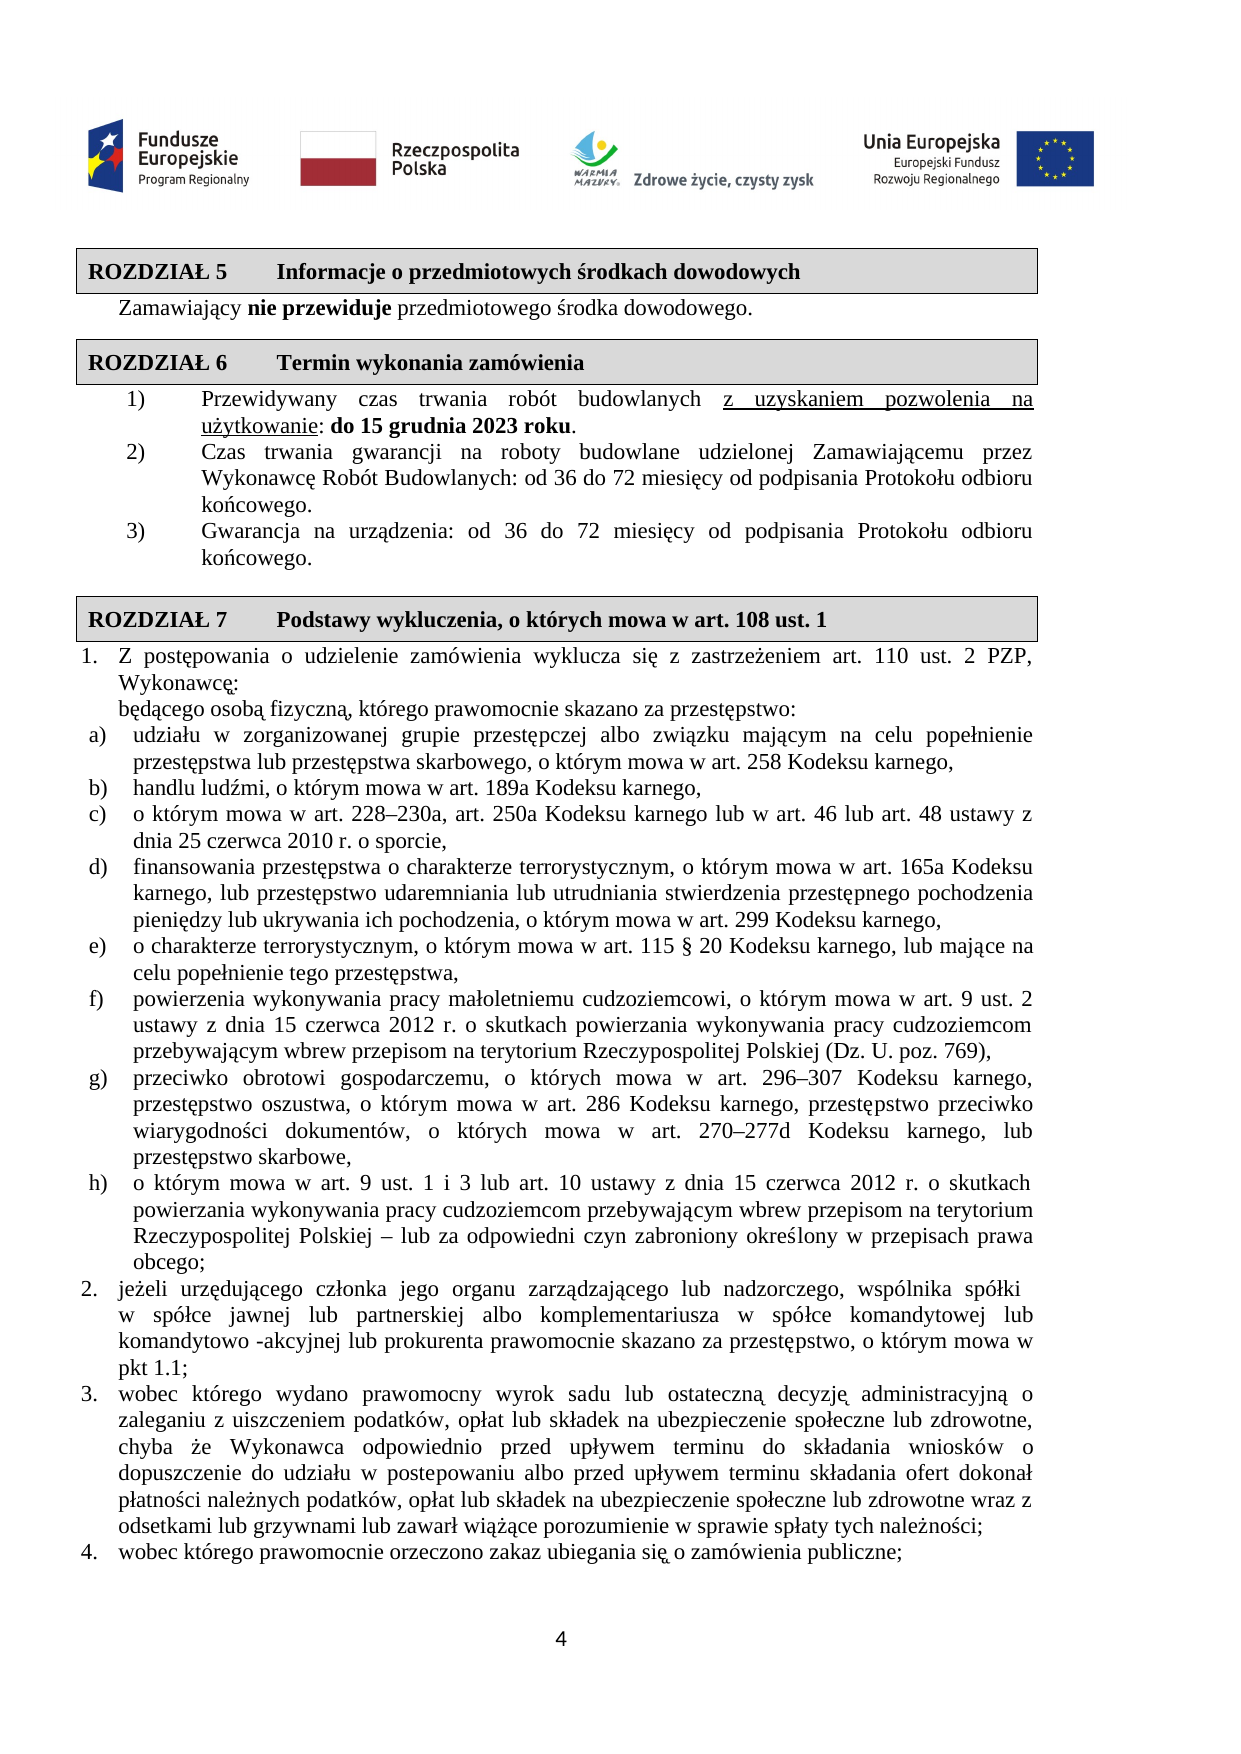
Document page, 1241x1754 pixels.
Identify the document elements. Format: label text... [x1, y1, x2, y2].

list Gwarancja na urządzenia: od 36 do 72 miesięcy od podpisania Protokołu odbioru końcowego. [126, 517, 1033, 570]
list przeciwko obrotowi gospodarczemu, o których mowa w art. 296–307 Kodeksu karnego, przestępstwo oszustwa, o którym mowa w art. 286 Kodeksu karnego, przestępstwo przeciwko wiarygodności dokumentów, o których mowa w art. 270–277d Kodeksu karnego, lub przestępstwo skarbowe, [88, 1064, 1033, 1169]
list handlu ludźmi, o którym mowa w art. 189a Kodeksu karnego, [88, 774, 1033, 800]
list o którym mowa w art. 228–230a, art. 250a Kodeksu karnego lub w art. 46 lub art. 48 ustawy z dnia 25 czerwca 2010 r. o sporcie, [88, 800, 1033, 853]
table_header ROZDZIAŁ 7 [77, 597, 265, 641]
list udziału w zorganizowanej grupie przestępczej albo związku mającym na celu popełnienie przestępstwa lub przestępstwa skarbowego, o którym mowa w art. 258 Kodeksu karnego, [88, 721, 1033, 774]
table_header ROZDZIAŁ 5 [77, 249, 265, 293]
table_header ROZDZIAŁ 6 [77, 340, 265, 384]
list jeżeli urzędującego członka jego organu zarządzającego lub nadzorczego, wspólnika spółki w spółce jawnej lub partnerskiej albo komplementariusza w spółce komandytowej lub komandytowo -akcyjnej lub prokurenta prawomocnie skazano za przestępstwo, o którym mowa w pkt 1.1; [81, 1275, 1033, 1380]
picture [50, 97, 1128, 210]
list powierzenia wykonywania pracy małoletniemu cudzoziemcowi, o którym mowa w art. 9 ust. 2 ustawy z dnia 15 czerwca 2012 r. o skutkach powierzania wykonywania pracy cudzoziemcom przebywającym wbrew przepisom na terytorium Rzeczypospolitej Polskiej (Dz. U. poz. 769), [88, 985, 1033, 1064]
list wobec którego prawomocnie orzeczono zakaz ubiegania się̨ o zamówienia publiczne; [81, 1538, 1033, 1565]
list Z postępowania o udzielenie zamówienia wyklucza się z zastrzeżeniem art. 110 ust. 2 PZP, Wykonawcę̨: [81, 642, 1033, 695]
list Czas trwania gwarancji na roboty budowlane udzielonej Zamawiającemu przez Wykonawcę Robót Budowlanych: od 36 do 72 miesięcy od podpisania Protokołu odbioru końcowego. [126, 438, 1033, 517]
list Przewidywany czas trwania robót budowlanych z uzyskaniem pozwolenia na użytkowanie: do 15 grudnia 2023 roku. [126, 385, 1033, 438]
list Zamawiający nie przewiduje przedmiotowego środka dowodowego. [118, 294, 1033, 321]
list o charakterze terrorystycznym, o którym mowa w art. 115 § 20 Kodeksu karnego, lub mające na celu popełnienie tego przestępstwa, [88, 932, 1033, 985]
table_header Termin wykonania zamówienia [265, 340, 1037, 384]
list będącego osobą fizyczną, którego prawomocnie skazano za przestępstwo: [118, 695, 1033, 721]
table_header Podstawy wykluczenia, o których mowa w art. 108 ust. 1 [265, 597, 1037, 641]
list wobec którego wydano prawomocny wyrok sadu lub ostateczną decyzję administracyjną o zaleganiu z uiszczeniem podatków, opłat lub składek na ubezpieczenie społeczne lub zdrowotne, chyba że Wykonawca odpowiednio przed upływem terminu do składania wniosków o dopuszczenie do udziału w postepowaniu albo przed upływem terminu składania ofert dokonał płatności należnych podatków, opłat lub składek na ubezpieczenie społeczne lub zdrowotne wraz z odsetkami lub grzywnami lub zawarł wiążące porozumienie w sprawie spłaty tych należności; [81, 1380, 1033, 1538]
list o którym mowa w art. 9 ust. 1 i 3 lub art. 10 ustawy z dnia 15 czerwca 2012 r. o skutkach powierzania wykonywania pracy cudzoziemcom przebywającym wbrew przepisom na terytorium Rzeczypospolitej Polskiej – lub za odpowiedni czyn zabroniony określony w przepisach prawa obcego; [88, 1169, 1033, 1275]
table_header Informacje o przedmiotowych środkach dowodowych [265, 249, 1037, 293]
list finansowania przestępstwa o charakterze terrorystycznym, o którym mowa w art. 165a Kodeksu karnego, lub przestępstwo udaremniania lub utrudniania stwierdzenia przestępnego pochodzenia pieniędzy lub ukrywania ich pochodzenia, o którym mowa w art. 299 Kodeksu karnego, [88, 853, 1033, 932]
